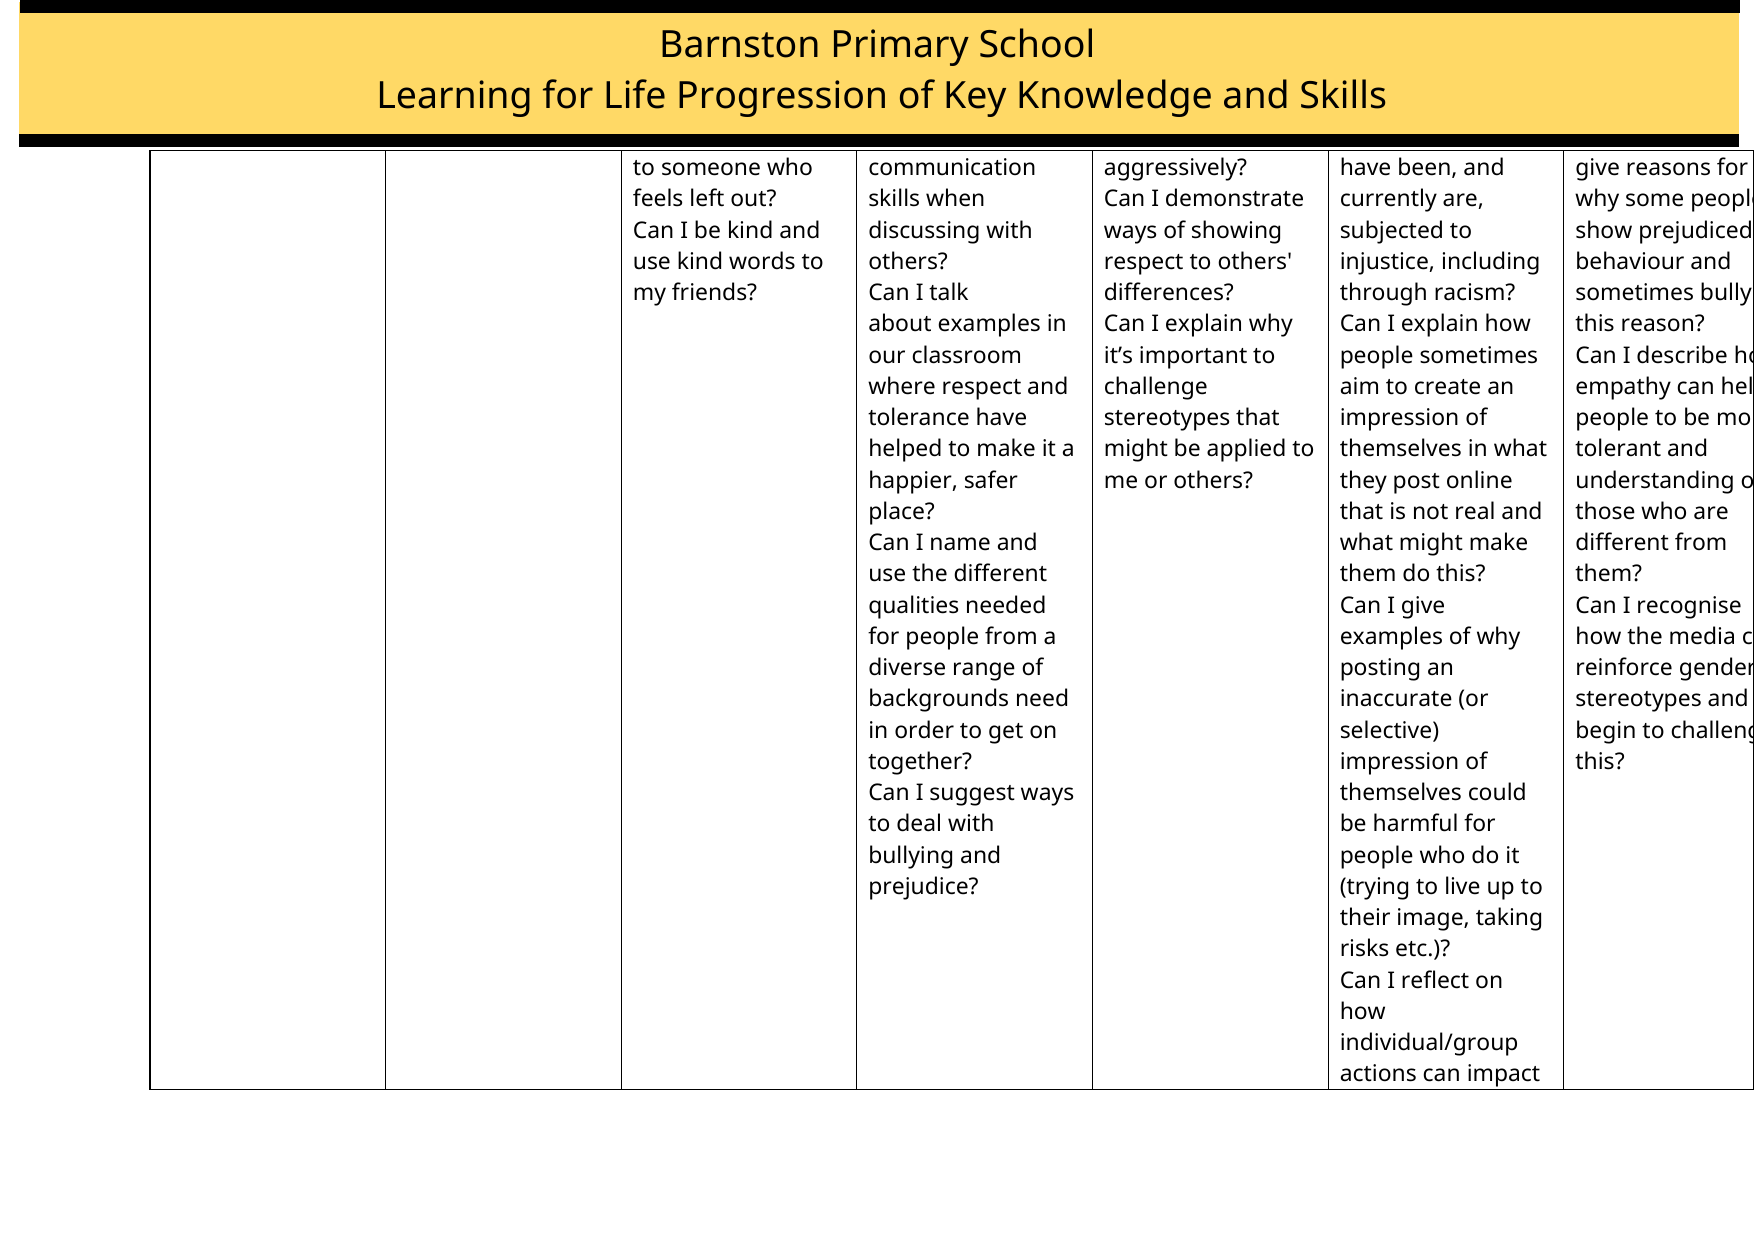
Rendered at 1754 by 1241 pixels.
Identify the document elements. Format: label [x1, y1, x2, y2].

table_cell [151, 151, 385, 1088]
table_cell [857, 151, 1092, 1088]
table_cell [1564, 151, 1753, 1088]
table_cell [1329, 151, 1563, 1088]
table_cell [386, 151, 621, 1088]
table_cell [1093, 151, 1328, 1088]
table_cell [622, 151, 856, 1088]
